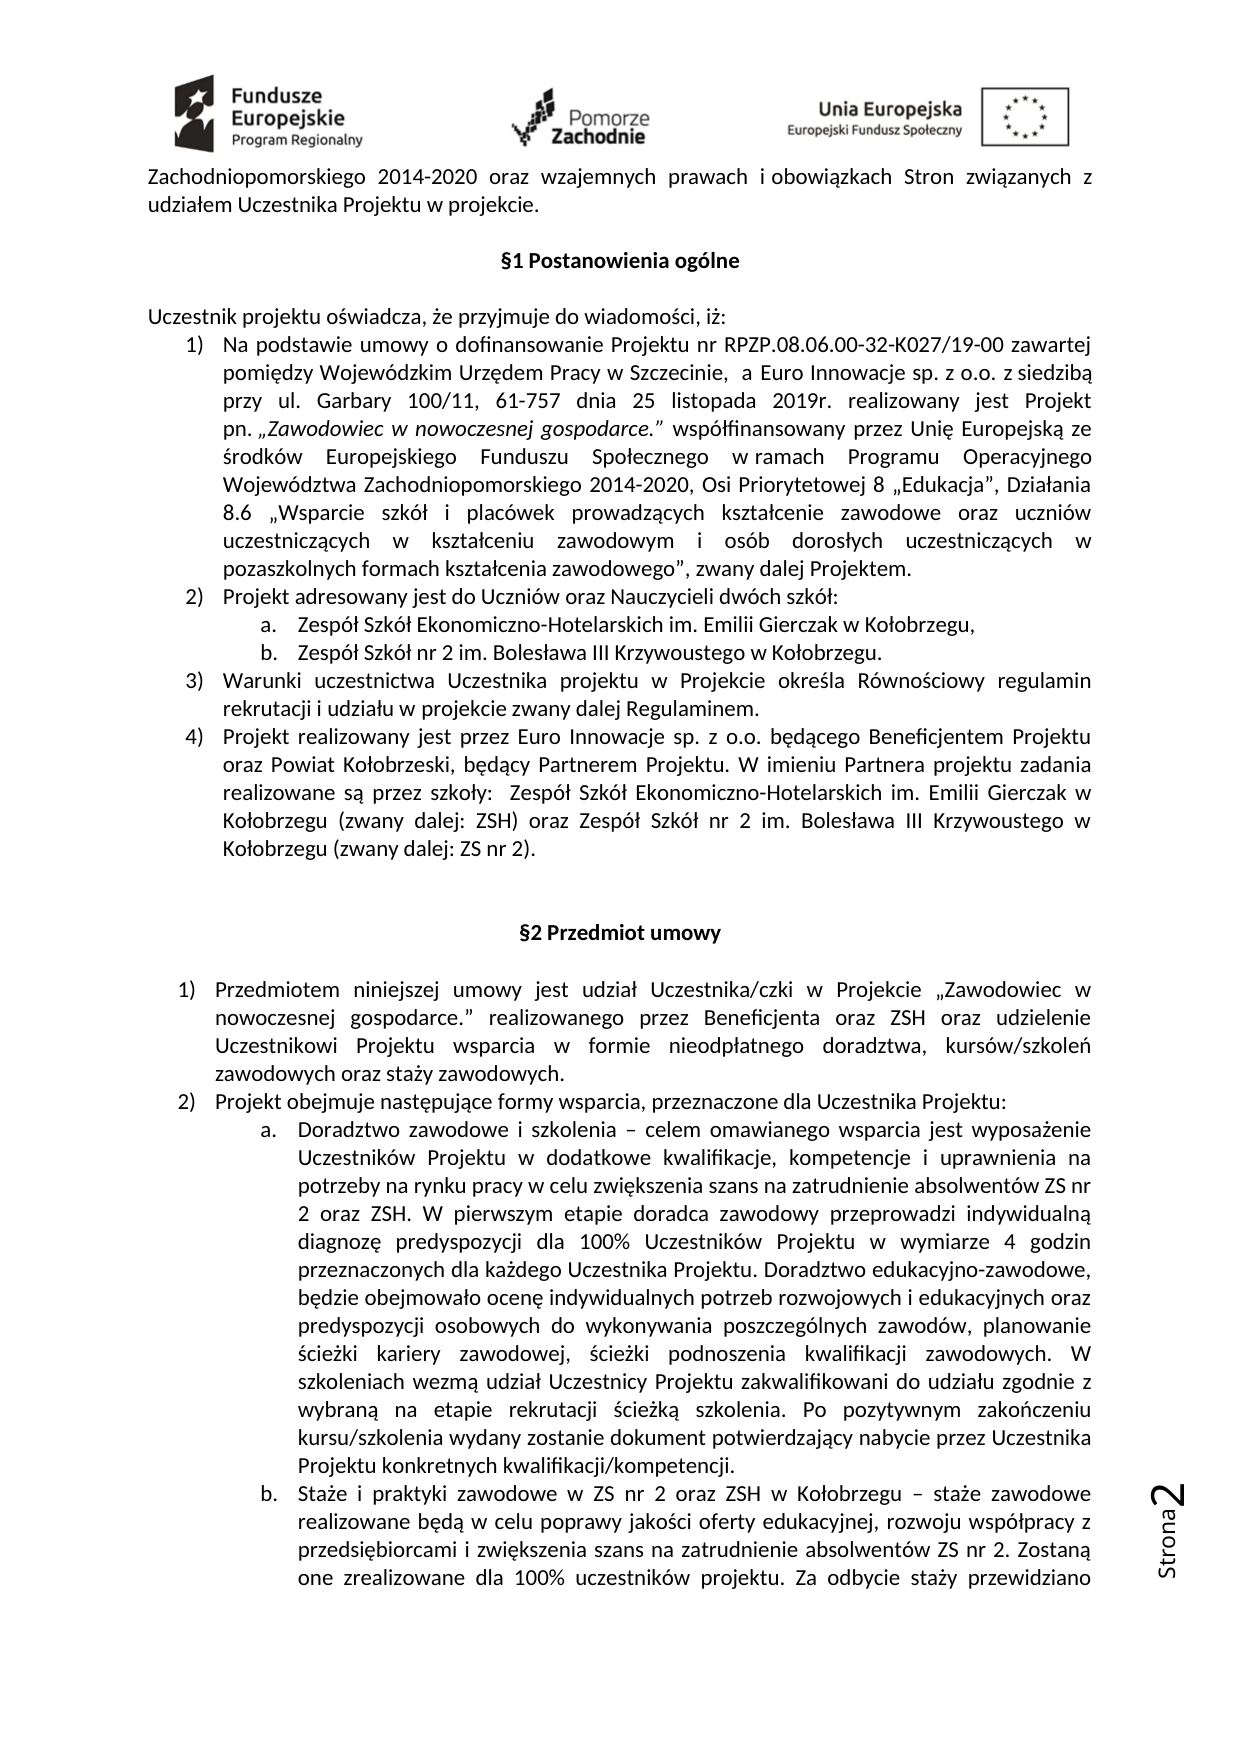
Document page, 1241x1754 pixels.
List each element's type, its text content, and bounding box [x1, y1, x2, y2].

list Projekt obejmuje następujące formy wsparcia, przeznaczone dla Uczestnika Projektu: [177, 1087, 1093, 1115]
list Na podstawie umowy o dofinansowanie Projektu nr RPZP.08.06.00-32-K027/19-00 zawartej pomiędzy Wojewódzkim Urzędem Pracy w Szczecinie, a Euro Innowacje sp. z o.o. z siedzibą przy ul. Garbary 100/11, 61-757 dnia 25 listopada 2019r. realizowany jest Projekt pn. „Zawodowiec w nowoczesnej gospodarce.” współfinansowany przez Unię Europejską ze środków Europejskiego Funduszu Społecznego w ramach Programu Operacyjnego Województwa Zachodniopomorskiego 2014-2020, Osi Priorytetowej 8 „Edukacja”, Działania 8.6 „Wsparcie szkół i placówek prowadzących kształcenie zawodowe oraz uczniów uczestniczących w kształceniu zawodowym i osób dorosłych uczestniczących w pozaszkolnych formach kształcenia zawodowego”, zwany dalej Projektem. [185, 330, 1093, 582]
list Przedmiotem niniejszej umowy jest udział Uczestnika/czki w Projekcie „Zawodowiec w nowoczesnej gospodarce.” realizowanego przez Beneficjenta oraz ZSH oraz udzielenie Uczestnikowi Projektu wsparcia w formie nieodpłatnego doradztwa, kursów/szkoleń zawodowych oraz staży zawodowych. [177, 975, 1093, 1087]
list Zespół Szkół nr 2 im. Bolesława III Krzywoustego w Kołobrzegu. [260, 638, 1093, 666]
list Doradztwo zawodowe i szkolenia – celem omawianego wsparcia jest wyposażenie Uczestników Projektu w dodatkowe kwalifikacje, kompetencje i uprawnienia na potrzeby na rynku pracy w celu zwiększenia szans na zatrudnienie absolwentów ZS nr 2 oraz ZSH. W pierwszym etapie doradca zawodowy przeprowadzi indywidualną diagnozę predyspozycji dla 100% Uczestników Projektu w wymiarze 4 godzin przeznaczonych dla każdego Uczestnika Projektu. Doradztwo edukacyjno-zawodowe, będzie obejmowało ocenę indywidualnych potrzeb rozwojowych i edukacyjnych oraz predyspozycji osobowych do wykonywania poszczególnych zawodów, planowanie ścieżki kariery zawodowej, ścieżki podnoszenia kwalifikacji zawodowych. W szkoleniach wezmą udział Uczestnicy Projektu zakwalifikowani do udziału zgodnie z wybraną na etapie rekrutacji ścieżką szkolenia. Po pozytywnym zakończeniu kursu/szkolenia wydany zostanie dokument potwierdzający nabycie przez Uczestnika Projektu konkretnych kwalifikacji/kompetencji. [260, 1115, 1093, 1479]
text §2 Przedmiot umowy [148, 918, 1093, 975]
list Zespół Szkół Ekonomiczno-Hotelarskich im. Emilii Gierczak w Kołobrzegu, [260, 610, 1093, 638]
list Warunki uczestnictwa Uczestnika projektu w Projekcie określa Równościowy regulamin rekrutacji i udziału w projekcie zwany dalej Regulaminem. [185, 666, 1093, 722]
text Uczestnik projektu oświadcza, że przyjmuje do wiadomości, iż: [148, 302, 1093, 330]
picture [147, 73, 1093, 162]
list Projekt adresowany jest do Uczniów oraz Nauczycieli dwóch szkół: [185, 582, 1093, 610]
list Projekt realizowany jest przez Euro Innowacje sp. z o.o. będącego Beneficjentem Projektu oraz Powiat Kołobrzeski, będący Partnerem Projektu. W imieniu Partnera projektu zadania realizowane są przez szkoły: Zespół Szkół Ekonomiczno-Hotelarskich im. Emilii Gierczak w Kołobrzegu (zwany dalej: ZSH) oraz Zespół Szkół nr 2 im. Bolesława III Krzywoustego w Kołobrzegu (zwany dalej: ZS nr 2). [185, 722, 1093, 862]
text §1 Postanowienia ogólne [148, 246, 1093, 274]
